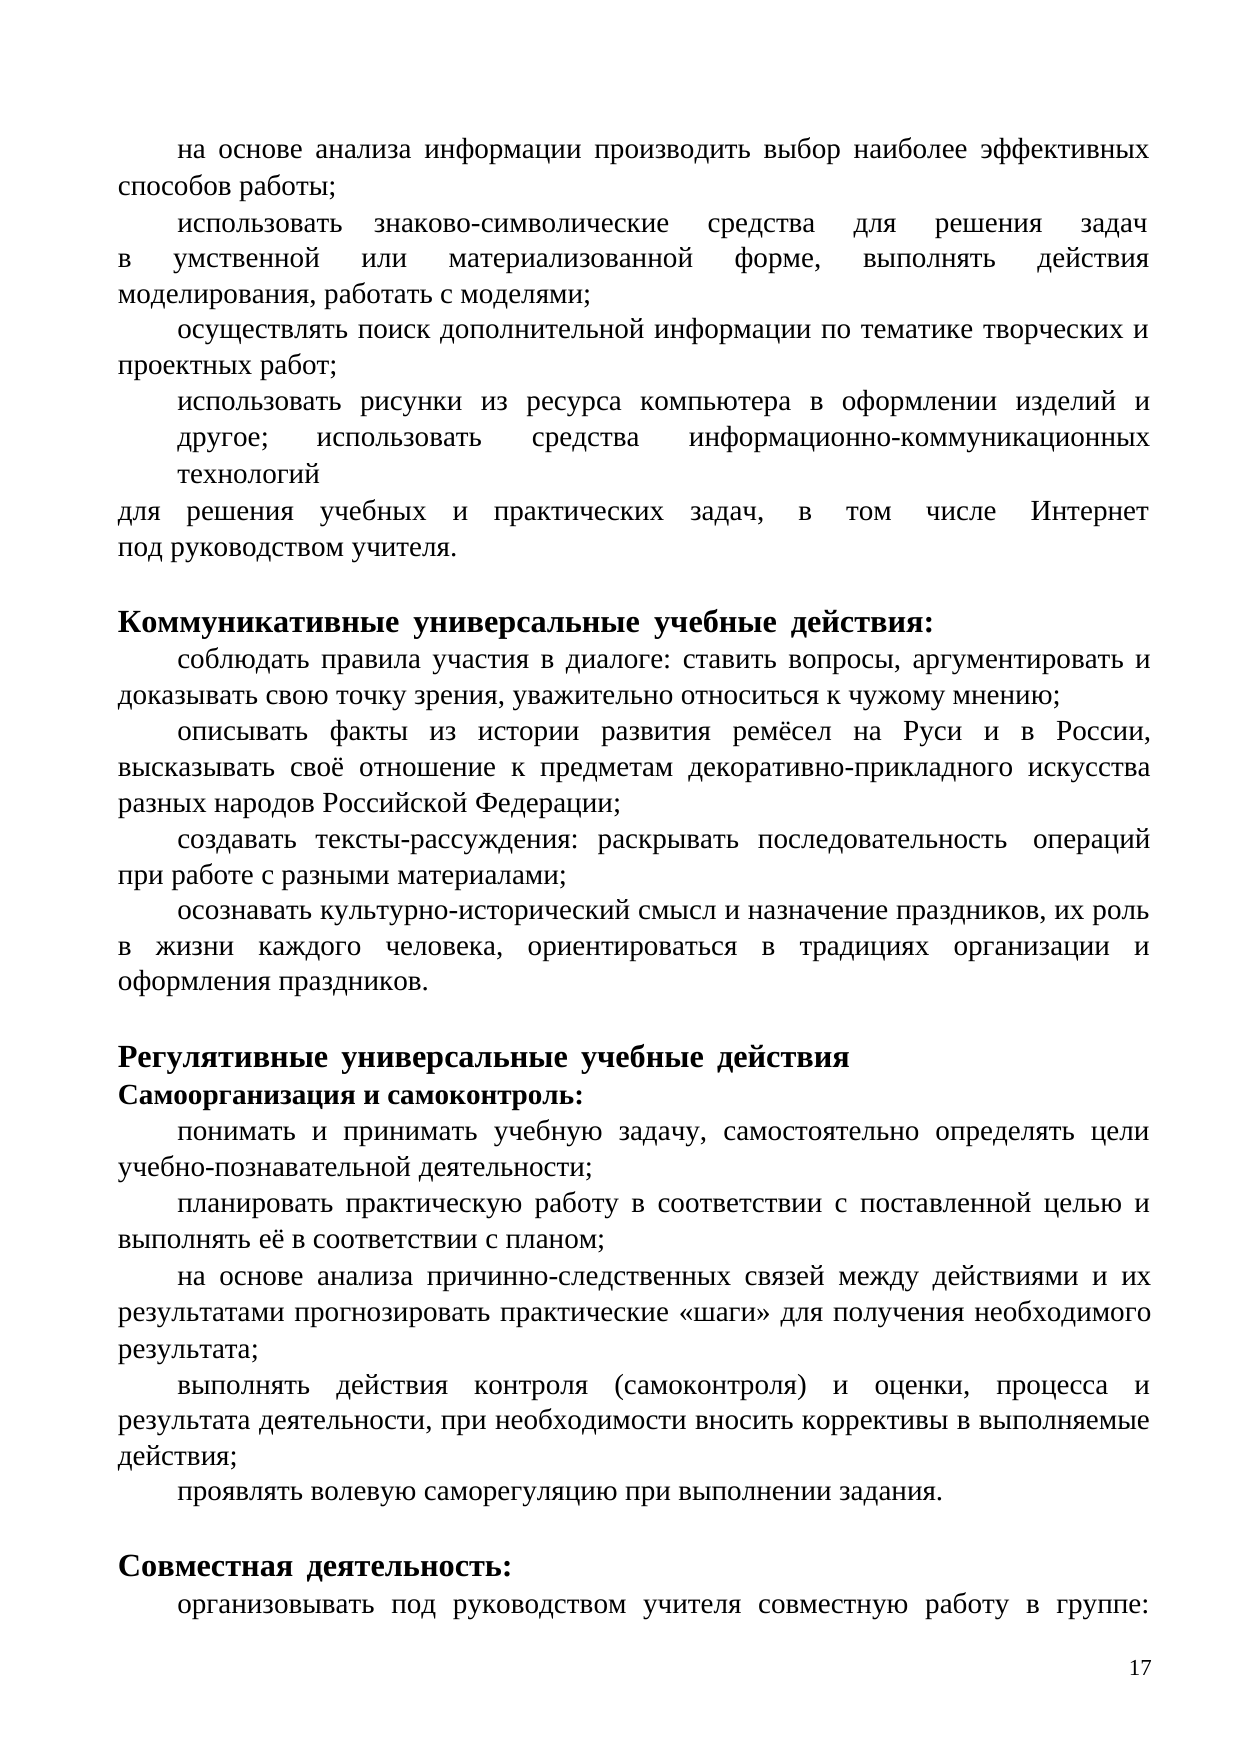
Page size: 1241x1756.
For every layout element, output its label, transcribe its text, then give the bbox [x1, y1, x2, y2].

text выполнять действия контроля (самоконтроля) и оценки, процесса и результата деятельности, при необходимости вносить коррективы в выполняемые действия; [118, 1367, 1150, 1471]
text для решения учебных и практических задач, в том числе Интернет под руководством учителя. [118, 493, 1151, 562]
text создавать тексты-рассуждения: раскрывать последовательность операций при работе с разными материалами; [118, 821, 1151, 890]
text на основе анализа информации производить выбор наиболее эффективных способов работы; [118, 131, 1150, 201]
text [118, 1586, 1150, 1619]
text осознавать культурно-исторический смысл и назначение праздников, их роль в жизни каждого человека, ориентироваться в традициях организации и оформления праздников. [118, 892, 1150, 997]
text понимать и принимать учебную задачу, самостоятельно определять цели учебно-познавательной деятельности; [118, 1113, 1150, 1182]
text Регулятивные универсальные учебные действия [118, 1038, 1165, 1075]
text проявлять волевую саморегуляцию при выполнении задания. [177, 1473, 1165, 1507]
text Самоорганизация и самоконтроль: [118, 1077, 1165, 1111]
text описывать факты из истории развития ремёсел на Руси и в России, высказывать своё отношение к предметам декоративно-прикладного искусства разных народов Российской Федерации; [118, 713, 1151, 819]
text Коммуникативные универсальные учебные действия: [118, 602, 1165, 639]
text на основе анализа причинно-следственных связей между действиями и их результатами прогнозировать практические «шаги» для получения необходимого результата; [118, 1258, 1152, 1364]
text осуществлять поиск дополнительной информации по тематике творческих и проектных работ; [118, 311, 1149, 381]
text Совместная деятельность: [118, 1546, 1165, 1583]
text соблюдать правила участия в диалоге: ставить вопросы, аргументировать и доказывать свою точку зрения, уважительно относиться к чужому мнению; [118, 642, 1152, 711]
text планировать практическую работу в соответствии с поставленной целью и выполнять её в соответствии с планом; [118, 1185, 1150, 1255]
text использовать рисунки из ресурса компьютера в оформлении изделий и другое; использовать средства информационно-коммуникационных технологий [177, 383, 1150, 490]
text использовать знаково-символические средства для решения задач в умственной или материализованной форме, выполнять действия моделирования, работать с моделями; [118, 205, 1150, 309]
